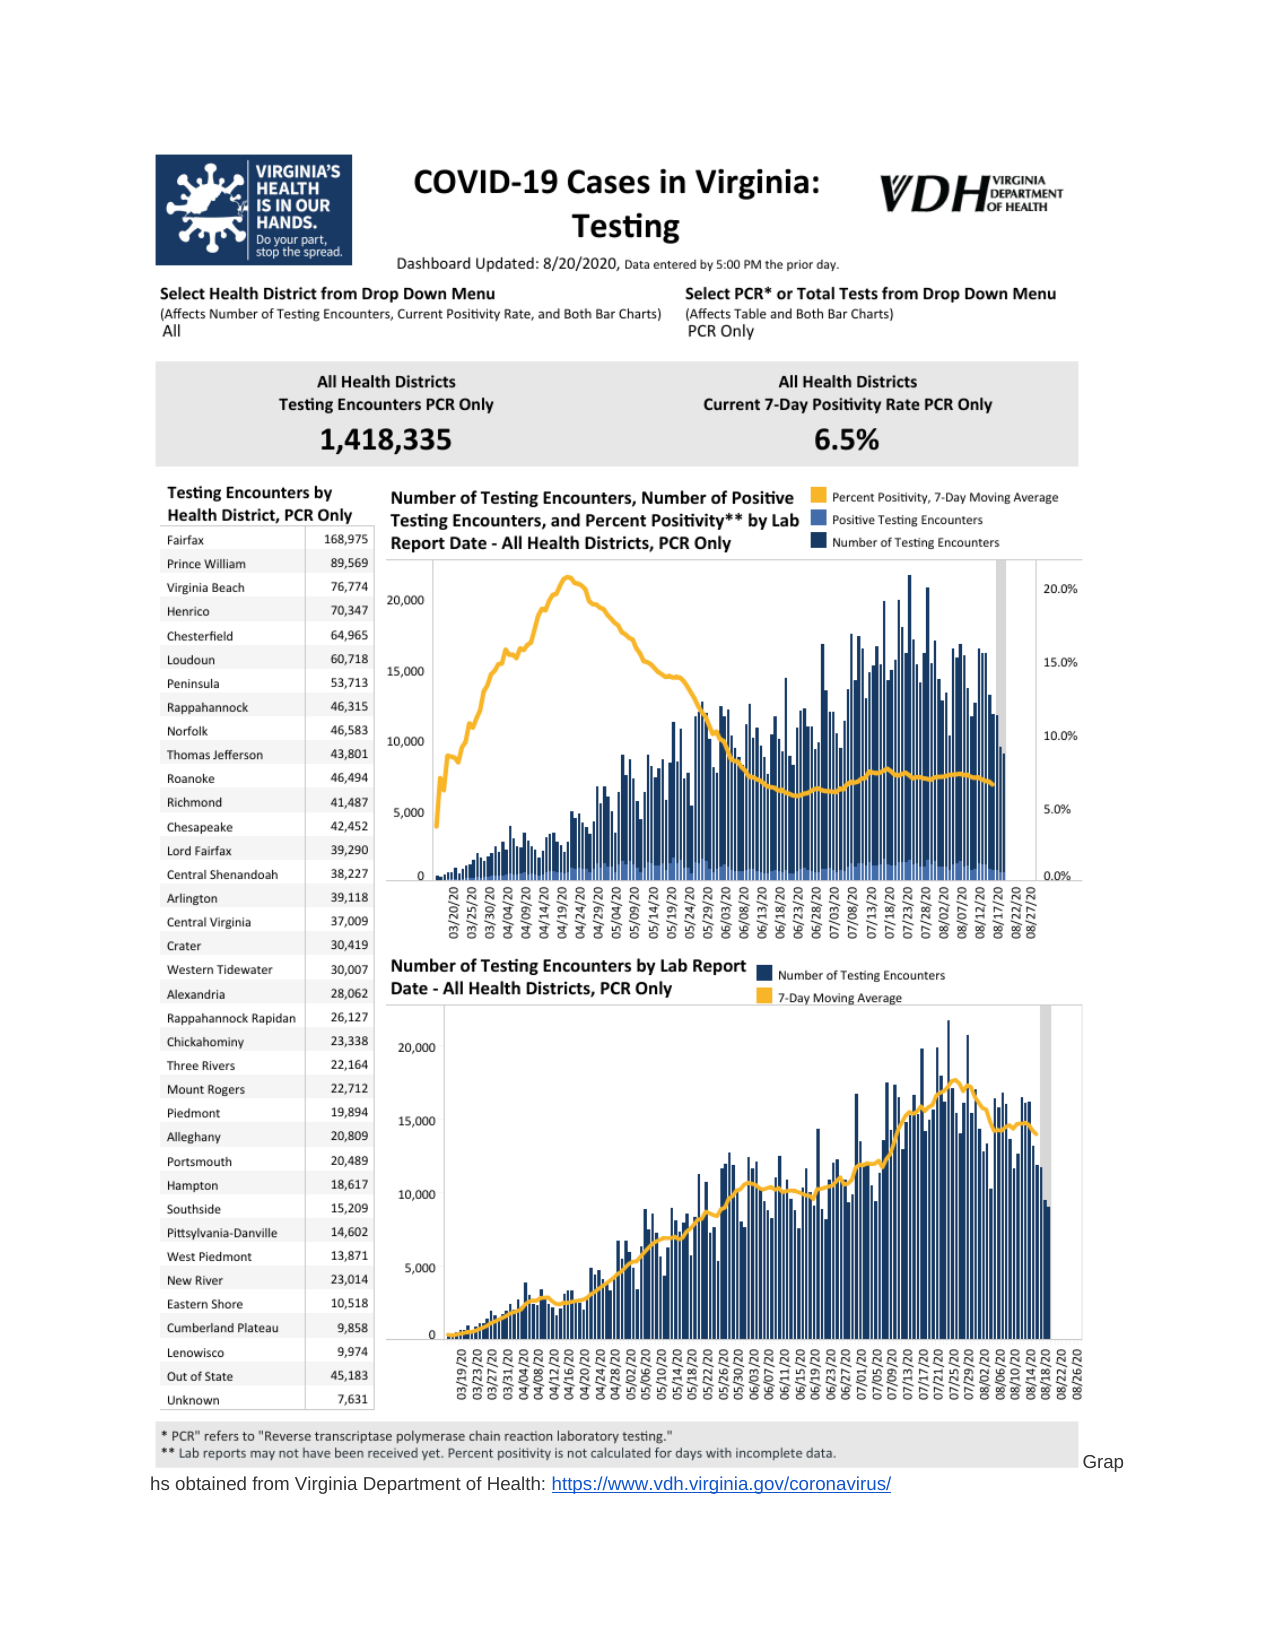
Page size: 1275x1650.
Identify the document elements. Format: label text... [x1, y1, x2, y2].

picture [150, 150, 1083, 1469]
